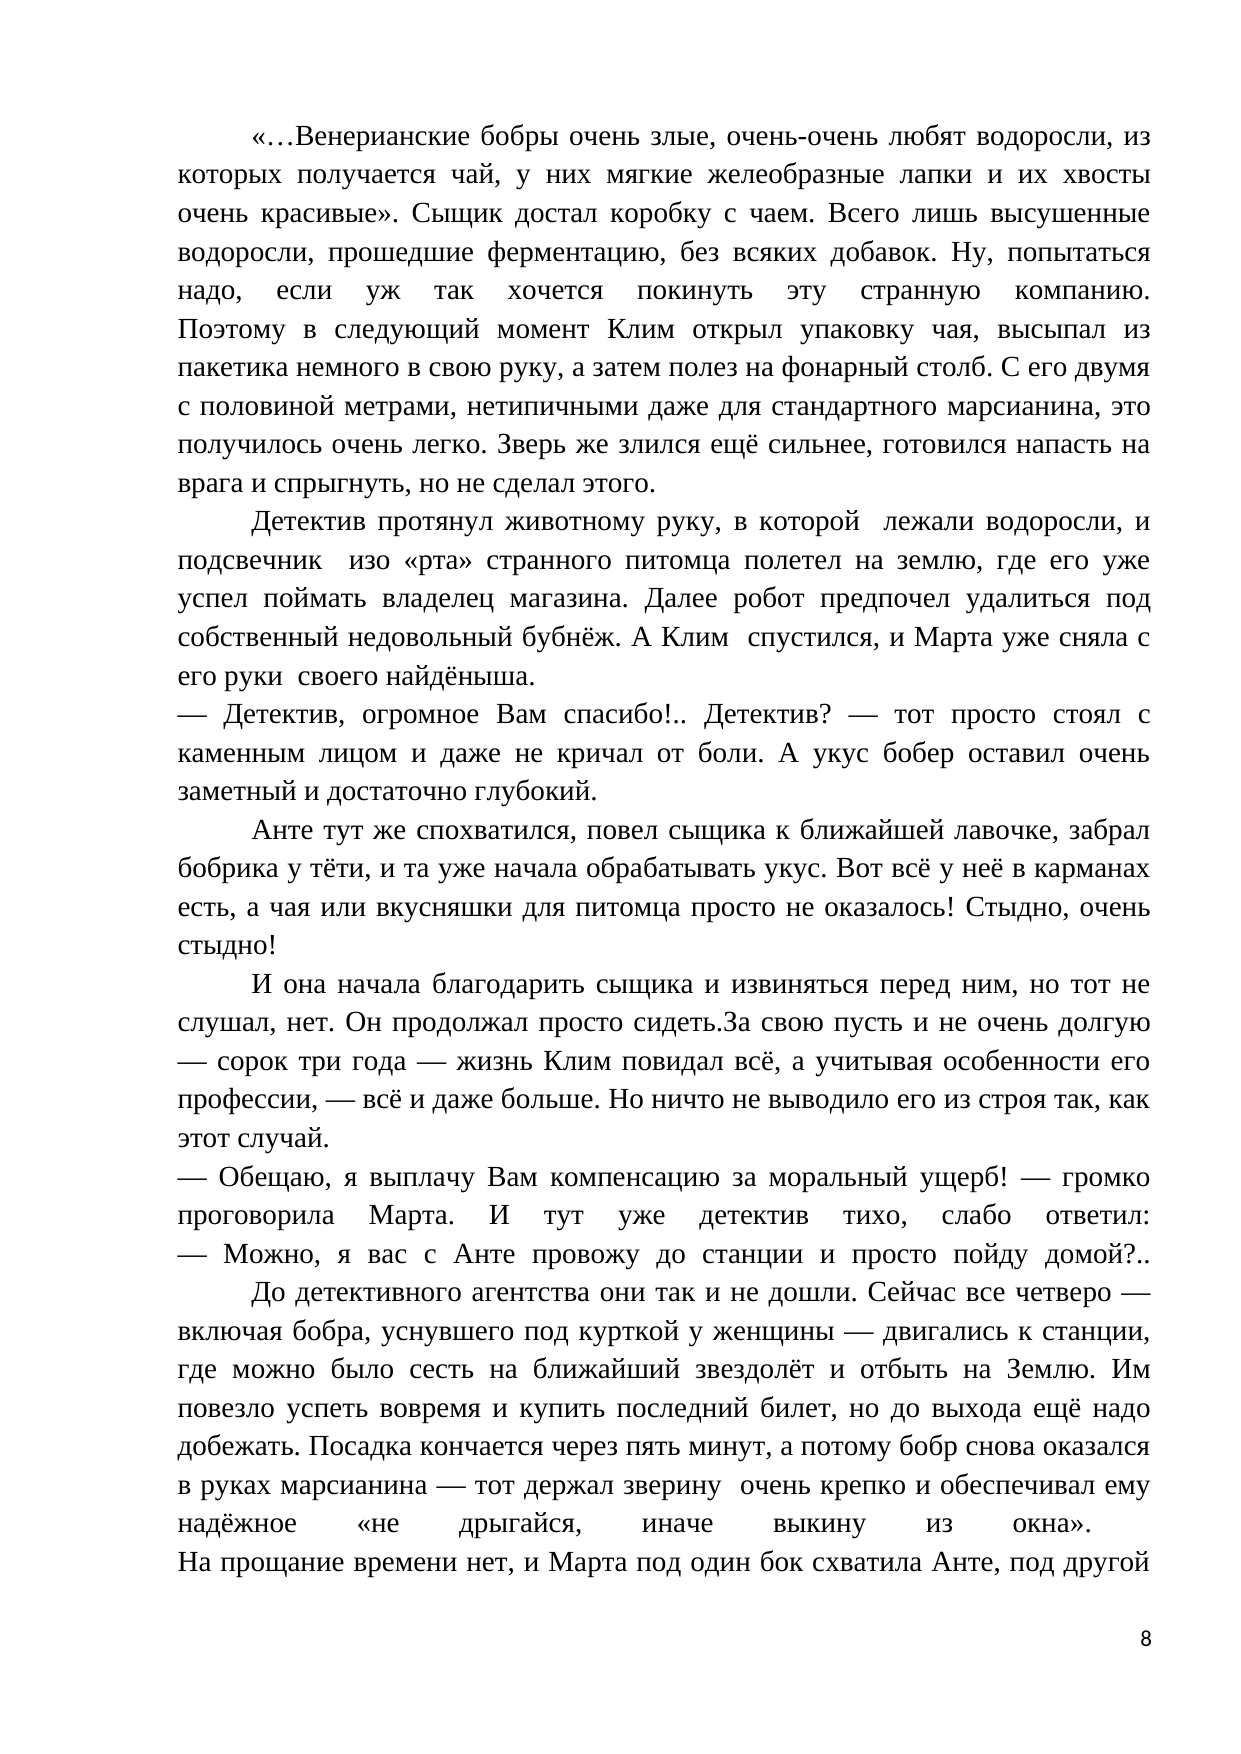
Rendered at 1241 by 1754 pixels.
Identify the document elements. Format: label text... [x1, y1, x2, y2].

text — Детектив, огромное Вам спасибо!.. Детектив? — тот просто стоял с каменным лицом и даже не кричал от боли. А укус бобер оставил очень заметный и достаточно глубокий. [177, 696, 1152, 807]
text Детектив протянул животному руку, в которой лежали водоросли, и подсвечник изо «рта» странного питомца полетел на землю, где его уже успел поймать владелец магазина. Далее робот предпочел удалиться под собственный недовольный бубнёж. А Клим спустился, и Марта уже сняла с его руки своего найдёныша. [177, 503, 1152, 691]
text И она начала благодарить сыщика и извиняться перед ним, но тот не слушал, нет. Он продолжал просто сидеть.За свою пусть и не очень долгую — сорок три года — жизнь Клим повидал всё, а учитывая особенности его профессии, — всё и даже больше. Но ничто не выводило его из строя так, как этот случай. [177, 966, 1152, 1154]
text «…Венерианские бобры очень злые, очень-очень любят водоросли, из которых получается чай, у них мягкие желеобразные лапки и их хвосты очень красивые». Сыщик достал коробку с чаем. Всего лишь высушенные водоросли, прошедшие ферментацию, без всяких добавок. Ну, попытаться надо, если уж так хочется покинуть эту странную компанию. Поэтому в следующий момент Клим открыл упаковку чая, высыпал из пакетика немного в свою руку, а затем полез на фонарный столб. С его двумя с половиной метрами, нетипичными даже для стандартного марсианина, это получилось очень легко. Зверь же злился ещё сильнее, готовился напасть на врага и спрыгнуть, но не сделал этого. [177, 118, 1152, 498]
text Анте тут же спохватился, повел сыщика к ближайшей лавочке, забрал бобрика у тёти, и та уже начала обрабатывать укус. Вот всё у неё в карманах есть, а чая или вкусняшки для питомца просто не оказалось! Стыдно, очень стыдно! [177, 812, 1152, 961]
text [177, 1159, 1152, 1578]
